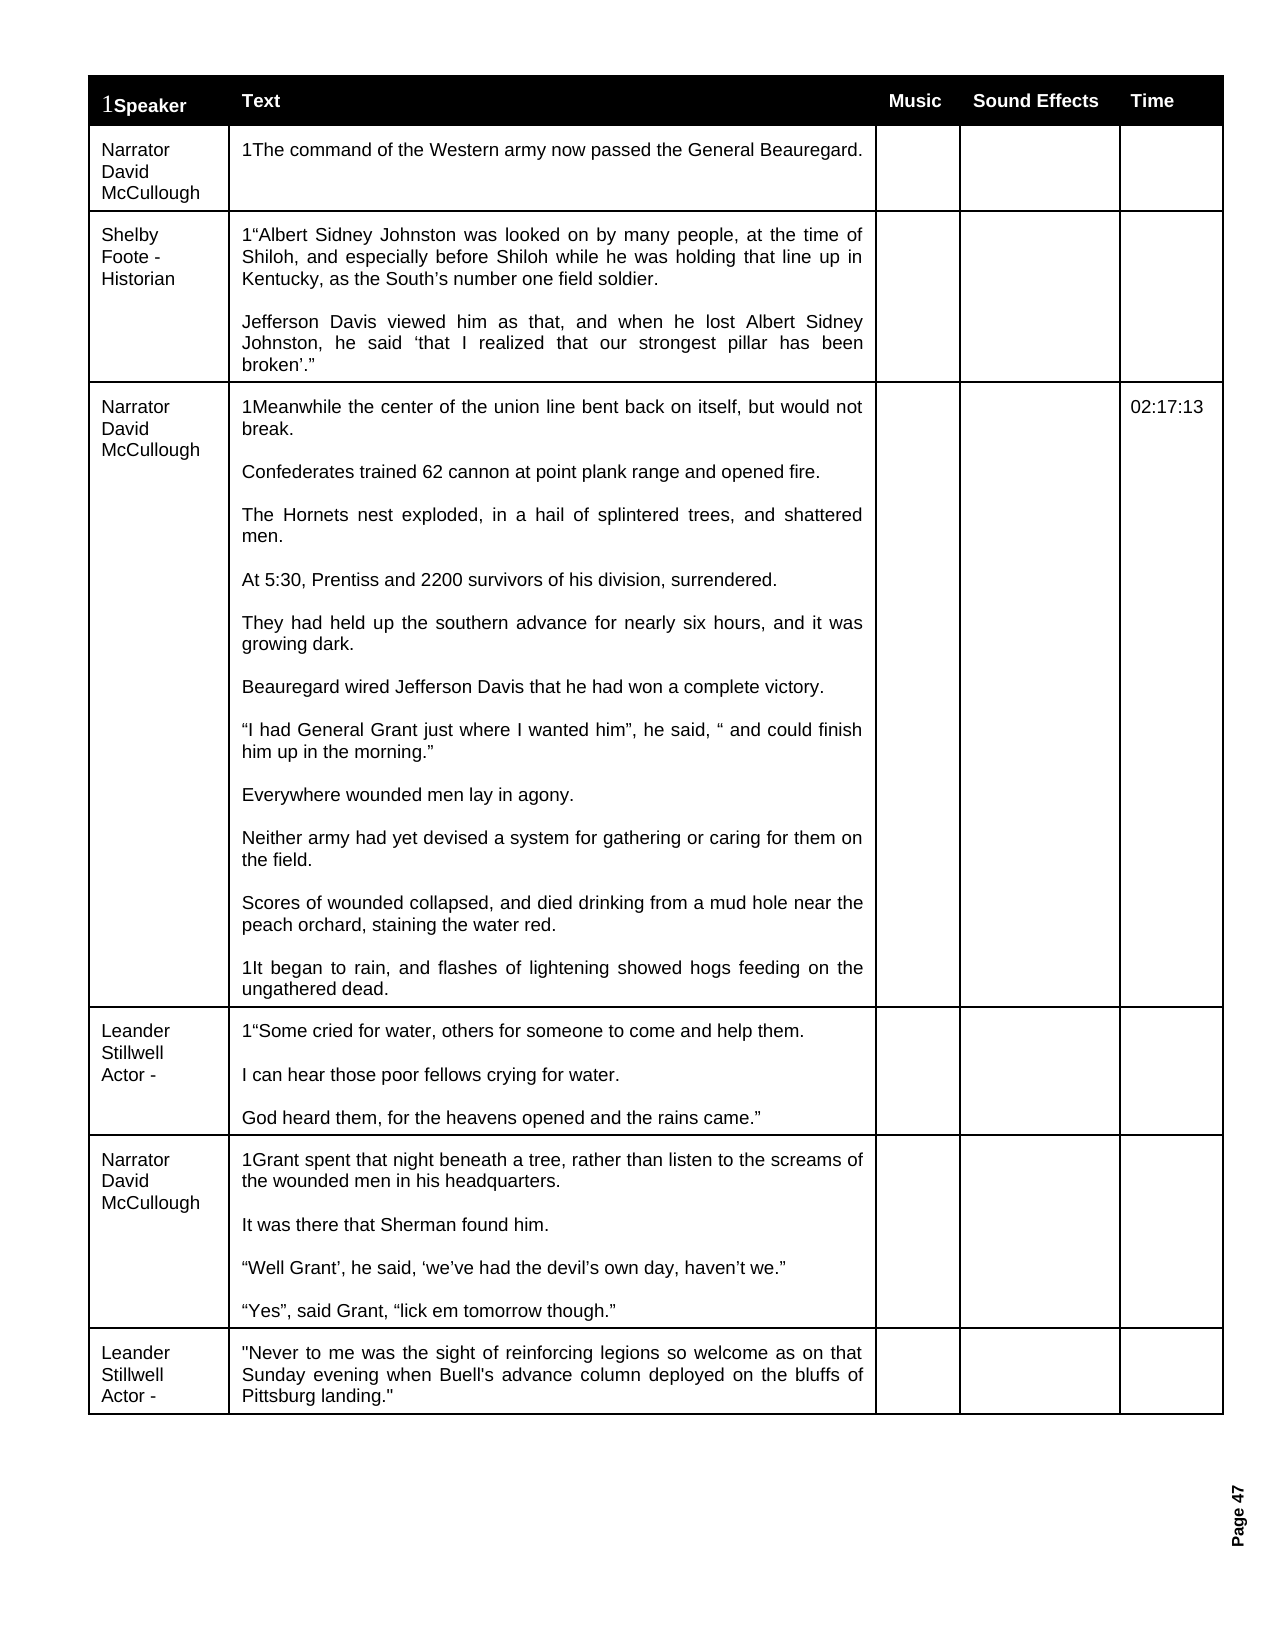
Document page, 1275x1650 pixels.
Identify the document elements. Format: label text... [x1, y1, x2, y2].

table_cell Leander Stillwell Actor - [90, 1329, 228, 1412]
table_cell Narrator David McCullough [90, 1136, 228, 1327]
table_header Sound Effects [961, 77, 1119, 124]
table_cell [877, 383, 959, 1006]
table_cell [877, 1329, 959, 1412]
table_cell [961, 1136, 1119, 1327]
table_cell [961, 1008, 1119, 1134]
table_cell [1121, 212, 1222, 381]
table_cell [877, 1136, 959, 1327]
table_cell Narrator David McCullough [90, 383, 228, 1006]
table_cell Narrator David McCullough [90, 126, 228, 210]
table_cell 02:17:13 [1121, 383, 1222, 1006]
table_cell [877, 126, 959, 210]
table_cell [961, 212, 1119, 381]
table_cell [877, 1008, 959, 1134]
table_cell “Albert Sidney Johnston was looked on by many people, at the time of Shiloh, and especially before Shiloh while he was holding that line up in Kentucky, as the South’s number one field soldier. Jefferson Davis viewed him as that, and when he lost Albert Sidney Johnston, he said ‘that I realized that our strongest pillar has been broken’.” [230, 212, 875, 381]
table_header Time [1121, 77, 1222, 124]
table_cell [961, 126, 1119, 210]
table_cell [877, 212, 959, 381]
table_cell [961, 1329, 1119, 1412]
table_cell "Never to me was the sight of reinforcing legions so welcome as on that Sunday evening when Buell's advance column deployed on the bluffs of Pittsburg landing." [230, 1329, 875, 1412]
table_cell Leander Stillwell Actor - [90, 1008, 228, 1134]
table_header Music [877, 77, 959, 124]
table_cell Shelby Foote - Historian [90, 212, 228, 381]
table_cell The command of the Western army now passed the General Beauregard. [230, 126, 875, 210]
table_cell Grant spent that night beneath a tree, rather than listen to the screams of the wounded men in his headquarters. It was there that Sherman found him. “Well Grant’, he said, ‘we’ve had the devil’s own day, haven’t we.” “Yes”, said Grant, “lick em tomorrow though.” [230, 1136, 875, 1327]
table_cell “Some cried for water, others for someone to come and help them. I can hear those poor fellows crying for water. God heard them, for the heavens opened and the rains came.” [230, 1008, 875, 1134]
table_cell [1121, 126, 1222, 210]
table_cell [961, 383, 1119, 1006]
table_cell [1121, 1329, 1222, 1412]
table_header Speaker [90, 77, 228, 124]
table_cell [1121, 1008, 1222, 1134]
table_header Text [230, 77, 875, 124]
table_cell [1121, 1136, 1222, 1327]
table_cell Meanwhile the center of the union line bent back on itself, but would not break. Confederates trained 62 cannon at point plank range and opened fire. The Hornets nest exploded, in a hail of splintered trees, and shattered men. At 5:30, Prentiss and 2200 survivors of his division, surrendered. They had held up the southern advance for nearly six hours, and it was growing dark. Beauregard wired Jefferson Davis that he had won a complete victory. “I had General Grant just where I wanted him”, he said, “ and could finish him up in the morning.” Everywhere wounded men lay in agony. Neither army had yet devised a system for gathering or caring for them on the field. Scores of wounded collapsed, and died drinking from a mud hole near the peach orchard, staining the water red. It began to rain, and flashes of lightening showed hogs feeding on the ungathered dead. [230, 383, 875, 1006]
